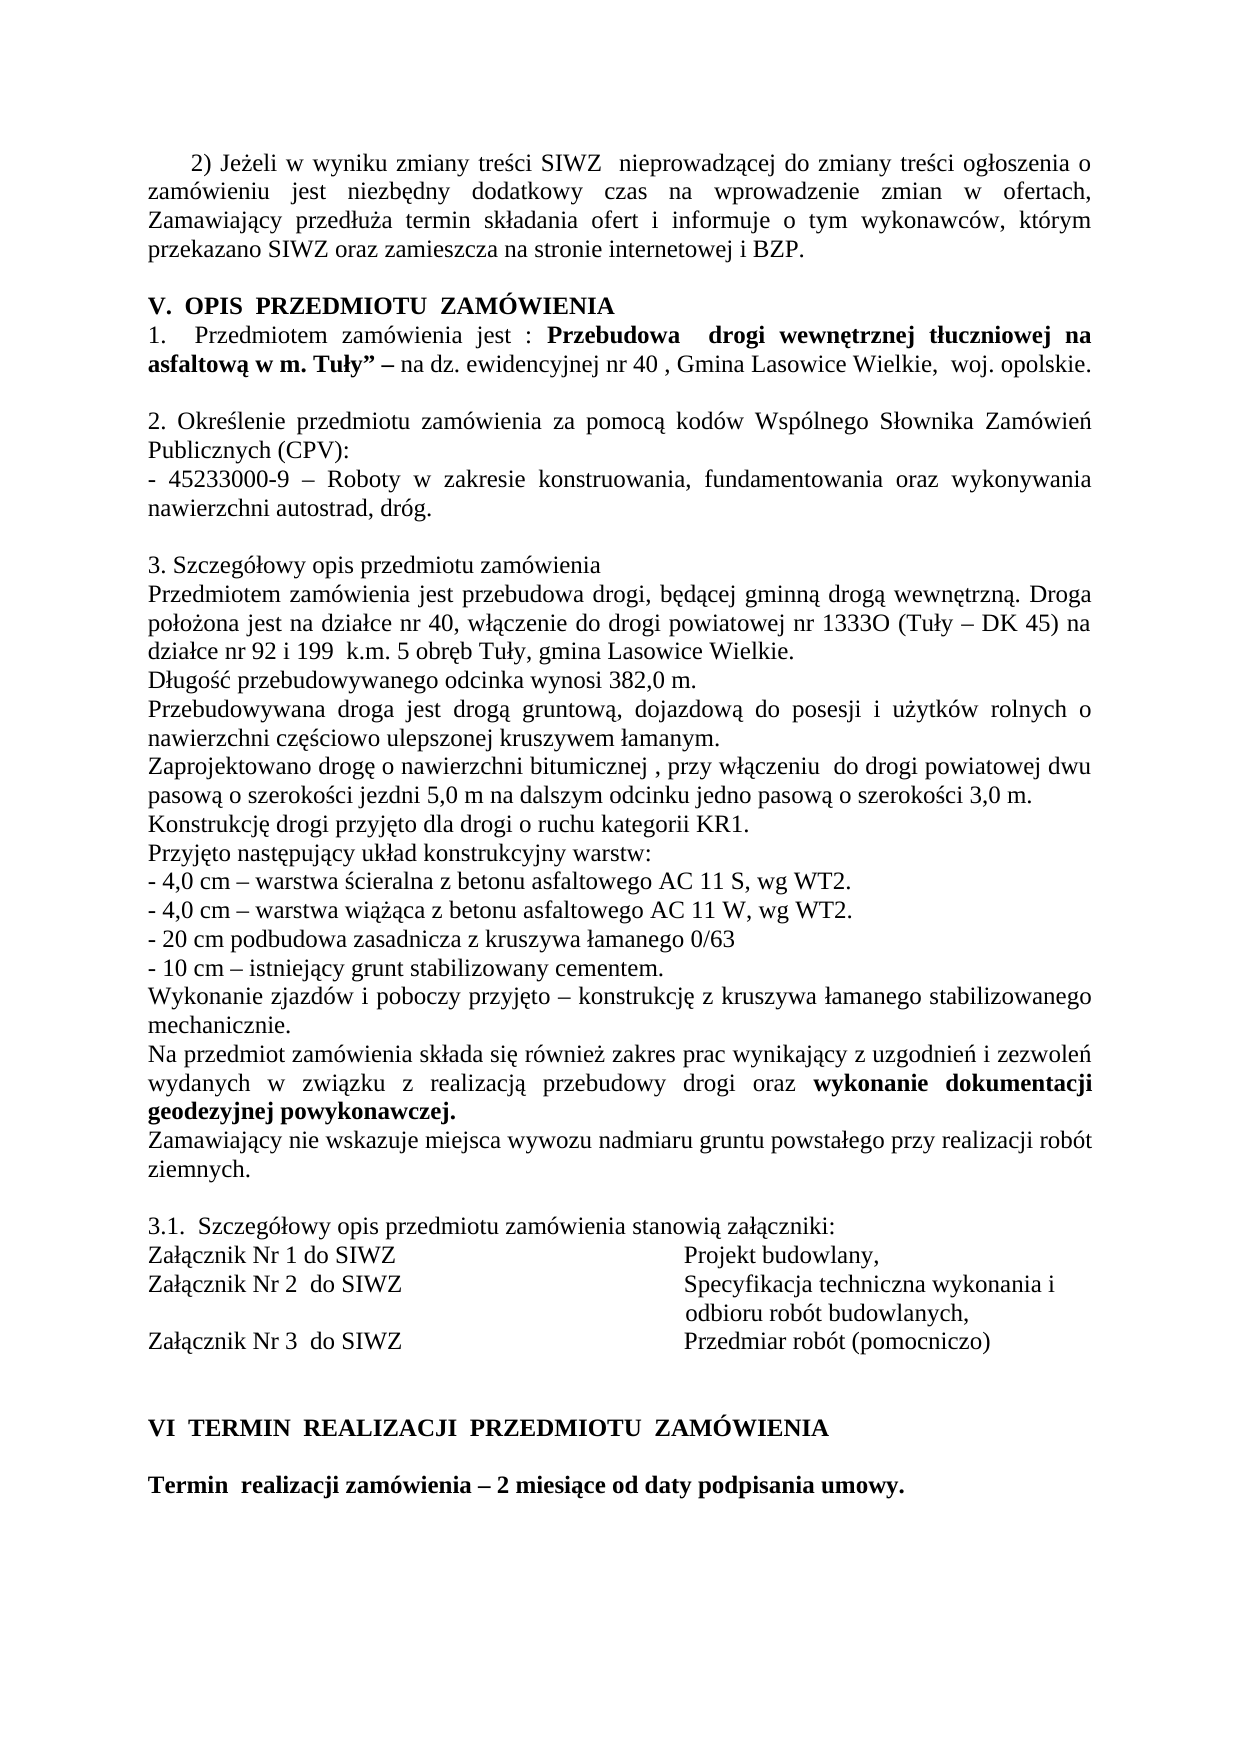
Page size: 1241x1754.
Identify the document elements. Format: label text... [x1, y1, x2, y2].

text 3.1. Szczegółowy opis przedmiotu zamówienia stanowią załączniki: [148, 1211, 1093, 1240]
text - 4,0 cm – warstwa ścieralna z betonu asfaltowego AC 11 S, wg WT2. [148, 866, 1093, 895]
text Załącznik Nr 2 do SIWZ Specyfikacja techniczna wykonania i [148, 1269, 1093, 1298]
text Wykonanie zjazdów i poboczy przyjęto – konstrukcję z kruszywa łamanego stabilizowanego mechanicznie. [148, 981, 1093, 1039]
text - 20 cm podbudowa zasadnicza z kruszywa łamanego 0/63 [148, 924, 1093, 953]
text 2) Jeżeli w wyniku zmiany treści SIWZ nieprowadzącej do zmiany treści ogłoszenia o zamówieniu jest niezbędny dodatkowy czas na wprowadzenie zmian w ofertach, Zamawiający przedłuża termin składania ofert i informuje o tym wykonawców, którym przekazano SIWZ oraz zamieszcza na stronie internetowej i BZP. [148, 148, 1093, 263]
text - 45233000-9 – Roboty w zakresie konstruowania, fundamentowania oraz wykonywania nawierzchni autostrad, dróg. [148, 464, 1093, 521]
text Konstrukcję drogi przyjęto dla drogi o ruchu kategorii KR1. [148, 809, 1093, 838]
text Na przedmiot zamówienia składa się również zakres prac wynikający z uzgodnień i zezwoleń wydanych w związku z realizacją przebudowy drogi oraz wykonanie dokumentacji geodezyjnej powykonawczej. [148, 1039, 1093, 1125]
text - 10 cm – istniejący grunt stabilizowany cementem. [148, 953, 1093, 981]
text - 4,0 cm – warstwa wiążąca z betonu asfaltowego AC 11 W, wg WT2. [148, 895, 1093, 924]
text Zamawiający nie wskazuje miejsca wywozu nadmiaru gruntu powstałego przy realizacji robót ziemnych. [148, 1125, 1093, 1183]
text Przedmiotem zamówienia jest przebudowa drogi, będącej gminną drogą wewnętrzną. Droga położona jest na działce nr 40, włączenie do drogi powiatowej nr 1333O (Tuły – DK 45) na działce nr 92 i 199 k.m. 5 obręb Tuły, gmina Lasowice Wielkie. [148, 579, 1093, 665]
text Załącznik Nr 3 do SIWZ Przedmiar robót (pomocniczo) [148, 1326, 1093, 1355]
text Zaprojektowano drogę o nawierzchni bitumicznej , przy włączeniu do drogi powiatowej dwu pasową o szerokości jezdni 5,0 m na dalszym odcinku jedno pasową o szerokości 3,0 m. [148, 751, 1093, 809]
text V. OPIS PRZEDMIOTU ZAMÓWIENIA [148, 291, 1093, 320]
text Przebudowywana droga jest drogą gruntową, dojazdową do posesji i użytków rolnych o nawierzchni częściowo ulepszonej kruszywem łamanym. [148, 694, 1093, 751]
text 2. Określenie przedmiotu zamówienia za pomocą kodów Wspólnego Słownika Zamówień Publicznych (CPV): [148, 406, 1093, 464]
text Załącznik Nr 1 do SIWZ Projekt budowlany, [148, 1240, 1093, 1269]
text Termin realizacji zamówienia – 2 miesiące od daty podpisania umowy. [148, 1470, 1093, 1499]
text Przyjęto następujący układ konstrukcyjny warstw: [148, 838, 1093, 866]
text 3. Szczegółowy opis przedmiotu zamówienia [148, 550, 1093, 579]
text odbioru robót budowlanych, [148, 1298, 1093, 1326]
text Długość przebudowywanego odcinka wynosi 382,0 m. [148, 665, 1093, 694]
text VI TERMIN REALIZACJI PRZEDMIOTU ZAMÓWIENIA [148, 1413, 1093, 1441]
text 1. Przedmiotem zamówienia jest : Przebudowa drogi wewnętrznej tłuczniowej na asfaltową w m. Tuły” – na dz. ewidencyjnej nr 40 , Gmina Lasowice Wielkie, woj. opolskie. [148, 320, 1093, 378]
